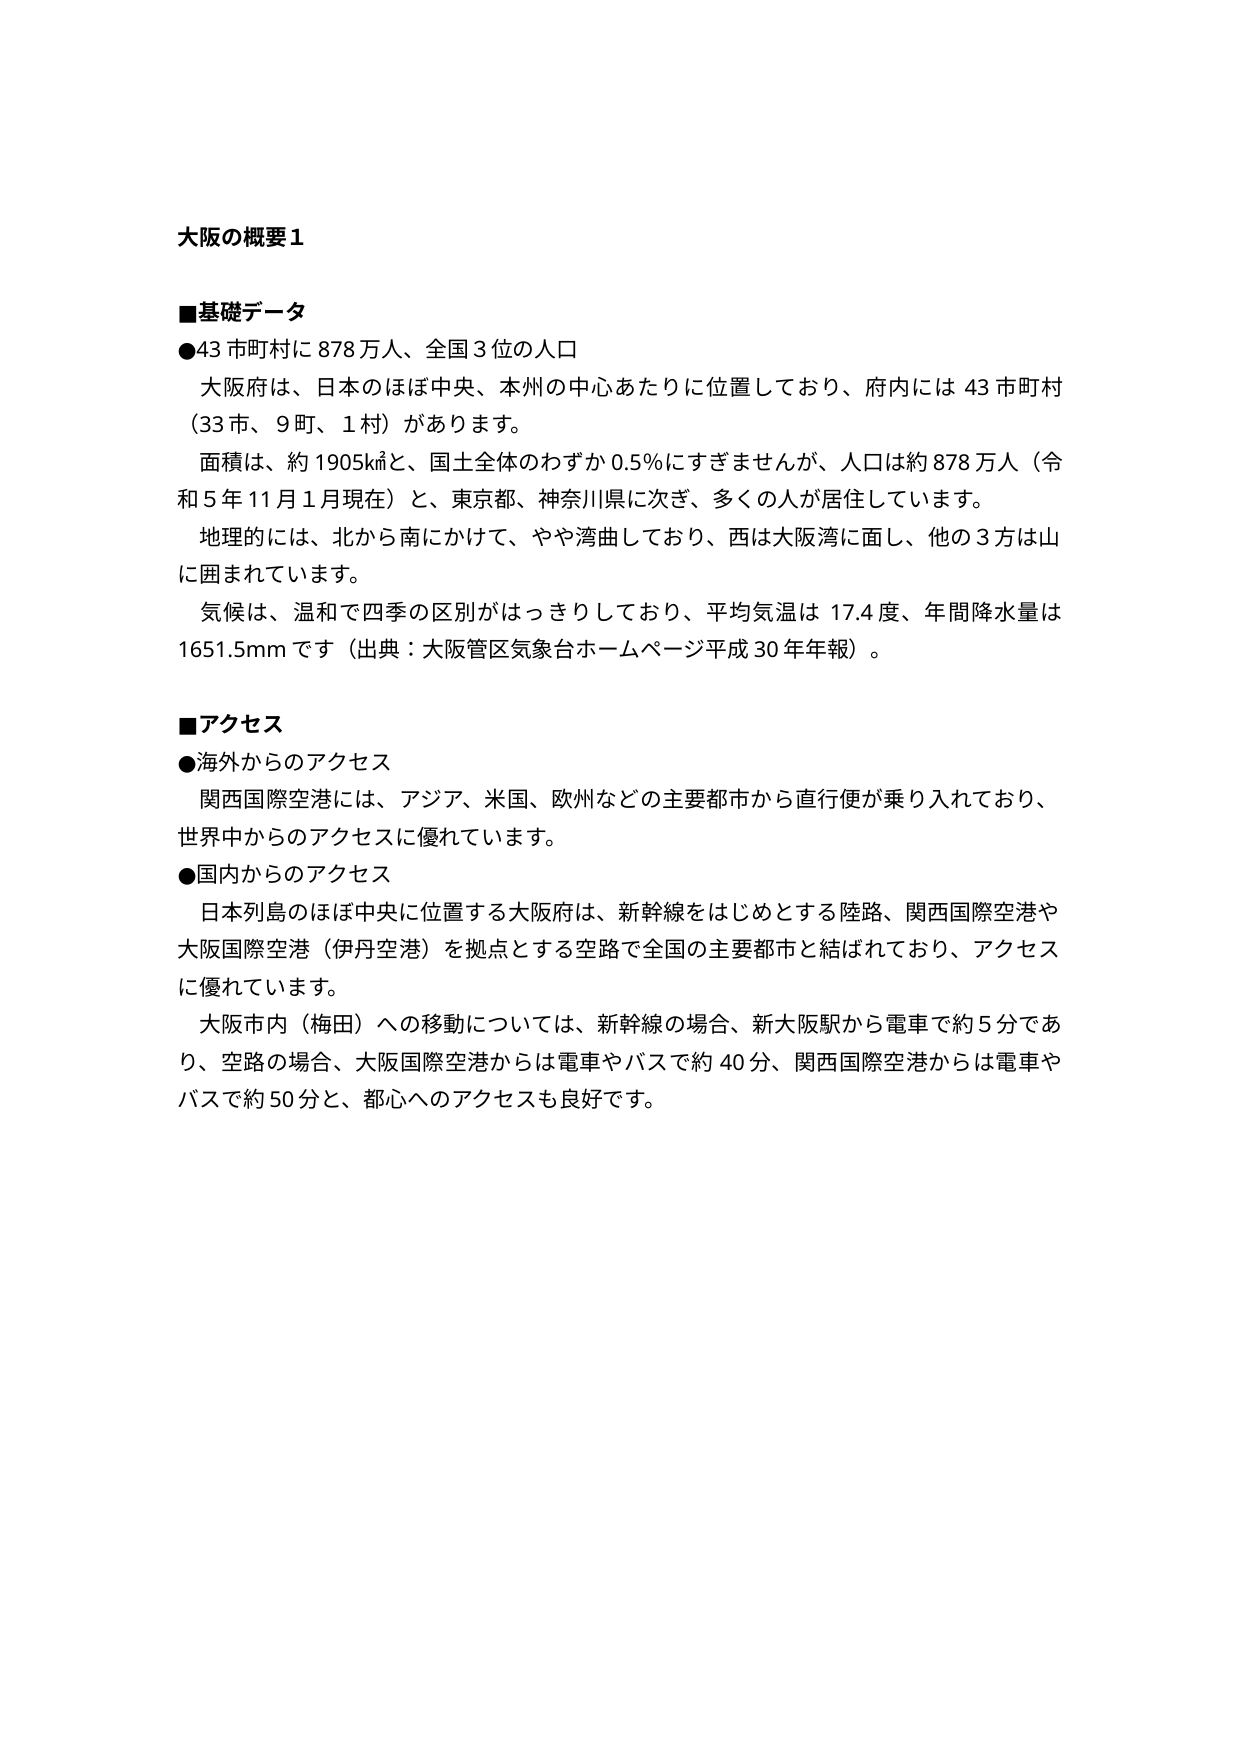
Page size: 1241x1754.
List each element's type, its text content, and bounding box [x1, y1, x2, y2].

text 関西国際空港には、アジア、米国、欧州などの主要都市から直行便が乗り入れており、世界中からのアクセスに優れています。 [177, 779, 1063, 854]
text 地理的には、北から南にかけて、やや湾曲しており、西は大阪湾に面し、他の３方は山に囲まれています。 [177, 517, 1063, 592]
text ■アクセス [177, 704, 1063, 742]
text 大阪府は、日本のほぼ中央、本州の中心あたりに位置しており、府内には43市町村（33市、９町、１村）があります。 [177, 367, 1063, 442]
text 面積は、約1905㎢と、国土全体のわずか0.5％にすぎませんが、人口は約878万人（令和５年11月１月現在）と、東京都、神奈川県に次ぎ、多くの人が居住しています。 [177, 442, 1063, 517]
text 日本列島のほぼ中央に位置する大阪府は、新幹線をはじめとする陸路、関西国際空港や大阪国際空港（伊丹空港）を拠点とする空路で全国の主要都市と結ばれており、アクセスに優れています。 [177, 892, 1063, 1004]
text 気候は、温和で四季の区別がはっきりしており、平均気温は17.4度、年間降水量は1651.5mmです（出典：大阪管区気象台ホームページ平成30年年報）。 [177, 592, 1063, 667]
text ●43市町村に878万人、全国３位の人口 [177, 329, 1063, 367]
text 大阪市内（梅田）への移動については、新幹線の場合、新大阪駅から電車で約５分であり、空路の場合、大阪国際空港からは電車やバスで約40分、関西国際空港からは電車やバスで約50分と、都心へのアクセスも良好です。 [177, 1004, 1063, 1117]
text ●海外からのアクセス [177, 742, 1063, 779]
text ■基礎データ [177, 292, 1063, 329]
text ●国内からのアクセス [177, 854, 1063, 892]
text 大阪の概要１ [177, 217, 1063, 254]
